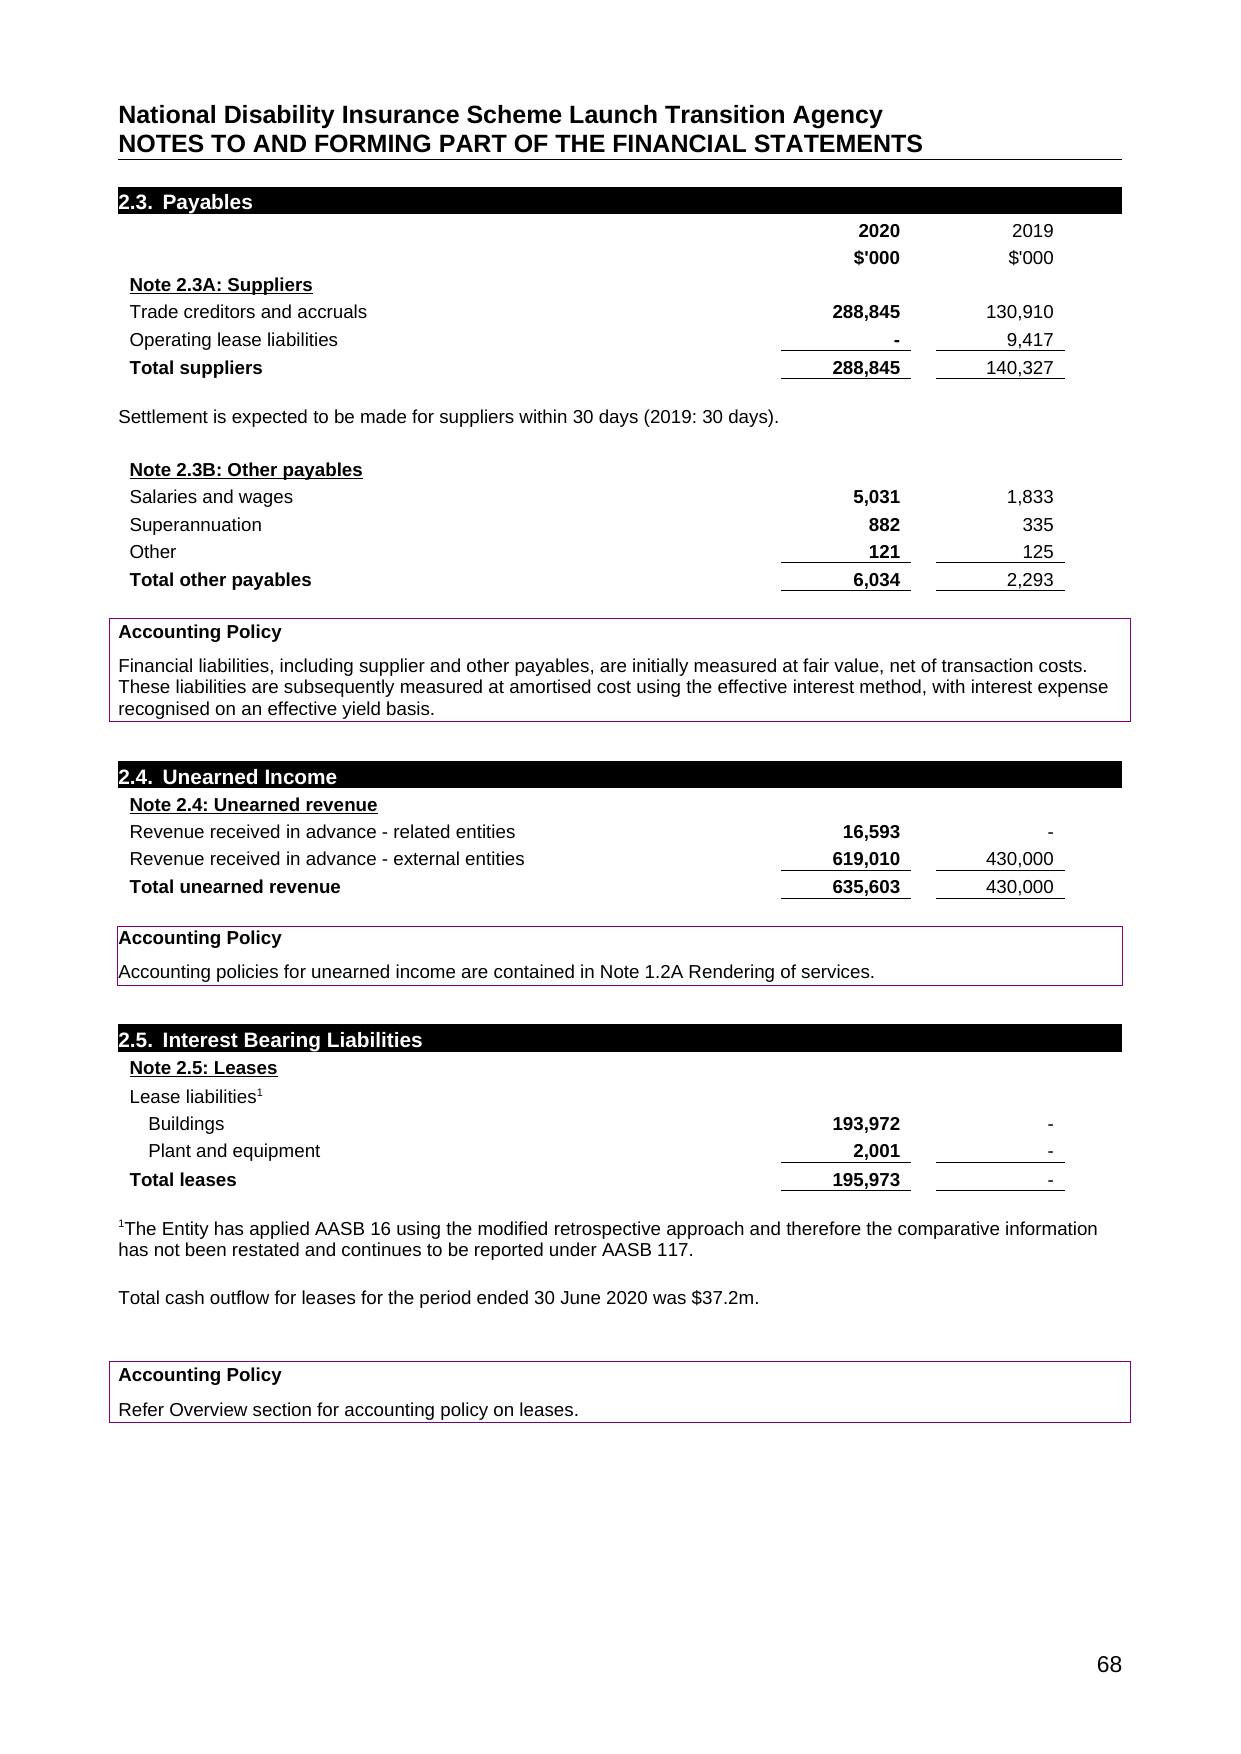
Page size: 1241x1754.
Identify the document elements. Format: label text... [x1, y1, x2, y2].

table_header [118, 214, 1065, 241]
text Accounting Policy [110, 1362, 1130, 1386]
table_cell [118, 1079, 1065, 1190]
text 1The Entity has applied AASB 16 using the modified retrospective approach and therefore the comparative information has not been restated and continues to be reported under AASB 117. [118, 1217, 1122, 1261]
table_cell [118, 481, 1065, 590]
text Total cash outflow for leases for the period ended 30 June 2020 was $37.2m. [118, 1287, 1122, 1308]
text Accounting Policy [110, 619, 1130, 642]
text Refer Overview section for accounting policy on leases. [110, 1395, 1130, 1422]
subtitle Unearned Income [118, 761, 1122, 788]
subtitle Payables [118, 187, 1122, 214]
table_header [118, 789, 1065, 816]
text Financial liabilities, including supplier and other payables, are initially measured at fair value, net of transaction costs. These liabilities are subsequently measured at amortised cost using the effective interest method, with interest expense recognised on an effective yield basis. [110, 652, 1130, 721]
text Settlement is expected to be made for suppliers within 30 days (2019: 30 days). [118, 405, 1122, 427]
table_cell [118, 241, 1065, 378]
text Accounting policies for unearned income are contained in Note 1.2A Rendering of services. [118, 960, 1122, 985]
subtitle Interest Bearing Liabilities [118, 1024, 1122, 1052]
text Accounting Policy [118, 927, 1122, 948]
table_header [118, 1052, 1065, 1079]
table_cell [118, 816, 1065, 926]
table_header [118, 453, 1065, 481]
